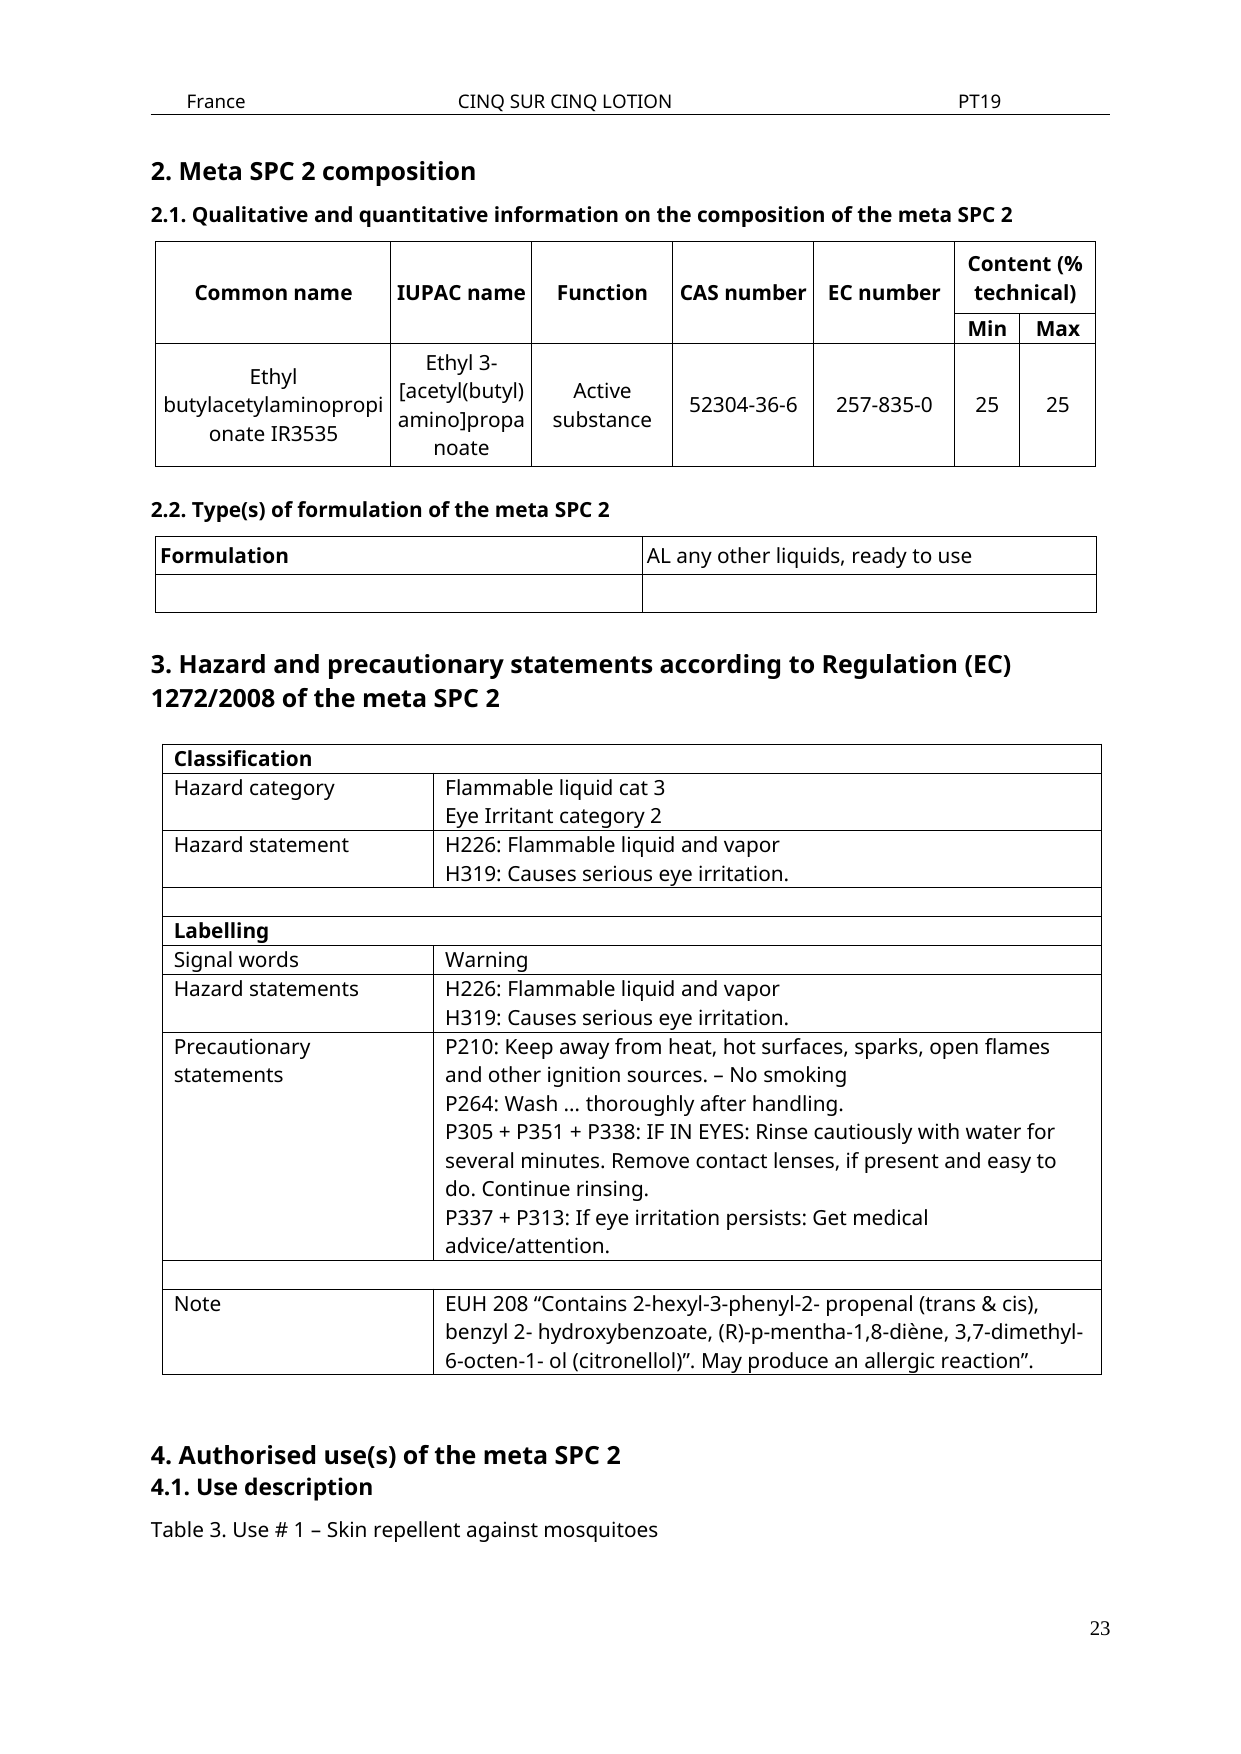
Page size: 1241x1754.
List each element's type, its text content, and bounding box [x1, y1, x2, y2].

table_cell Max [1020, 314, 1095, 343]
table_cell H226: Flammable liquid and vapor H319: Causes serious eye irritation. [434, 975, 1101, 1031]
table_cell [156, 575, 642, 612]
table_cell [643, 575, 1096, 612]
table_cell Active substance [532, 344, 672, 466]
text 4. Authorised use(s) of the meta SPC 2 [151, 1437, 1110, 1471]
text 3. Hazard and precautionary statements according to Regulation (EC) 1272/2008 of the meta SPC 2 [151, 647, 1110, 715]
table_cell Ethyl 3-[acetyl(butyl)amino]propanoate [391, 344, 531, 466]
table_header CAS number [673, 242, 813, 343]
table_header Common name [156, 242, 390, 343]
subtitle 2.1. Qualitative and quantitative information on the composition of the meta SPC 2 [151, 200, 1110, 228]
table_header Formulation [156, 537, 642, 574]
table_cell [163, 888, 1101, 916]
table_cell Warning [434, 946, 1101, 974]
text Table 3. Use # 1 – Skin repellent against mosquitoes [151, 1515, 1110, 1543]
table_cell 25 [1020, 344, 1095, 466]
table_cell Hazard statement [163, 831, 433, 887]
table_cell Labelling [163, 917, 1101, 945]
table_header IUPAC name [391, 242, 531, 343]
table_cell Precautionary statements [163, 1033, 433, 1259]
table_header Classification [163, 745, 1101, 772]
table_cell Ethyl butylacetylaminopropionate IR3535 [156, 344, 390, 466]
table_cell [163, 1261, 1101, 1288]
table_cell Signal words [163, 946, 433, 974]
table_cell 25 [955, 344, 1019, 466]
subtitle 2. Meta SPC 2 composition [151, 153, 1110, 188]
table_header AL any other liquids, ready to use [643, 537, 1096, 574]
table_cell Flammable liquid cat 3 Eye Irritant category 2 [434, 774, 1101, 830]
table_header Function [532, 242, 672, 343]
table_cell Hazard category [163, 774, 433, 830]
subtitle 2.2. Type(s) of formulation of the meta SPC 2 [151, 495, 1110, 524]
table_cell EUH 208 “Contains 2-hexyl-3-phenyl-2- propenal (trans & cis), benzyl 2- hydroxybenzoate, (R)-p-mentha-1,8-diène, 3,7-dimethyl-6-octen-1- ol (citronellol)”. May produce an allergic reaction”. [434, 1290, 1101, 1374]
table_cell Note [163, 1290, 433, 1374]
table_cell 257-835-0 [814, 344, 954, 466]
text 4.1. Use description [151, 1471, 1110, 1503]
table_cell 52304-36-6 [673, 344, 813, 466]
table_cell Hazard statements [163, 975, 433, 1031]
table_header Content (% technical) [955, 242, 1095, 313]
table_cell Min [955, 314, 1019, 343]
table_cell P210: Keep away from heat, hot surfaces, sparks, open flames and other ignition sources. – No smoking P264: Wash … thoroughly after handling. P305 + P351 + P338: IF IN EYES: Rinse cautiously with water for several minutes. Remove contact lenses, if present and easy to do. Continue rinsing. P337 + P313: If eye irritation persists: Get medical advice/attention. [434, 1033, 1101, 1259]
table_cell H226: Flammable liquid and vapor H319: Causes serious eye irritation. [434, 831, 1101, 887]
table_header EC number [814, 242, 954, 343]
